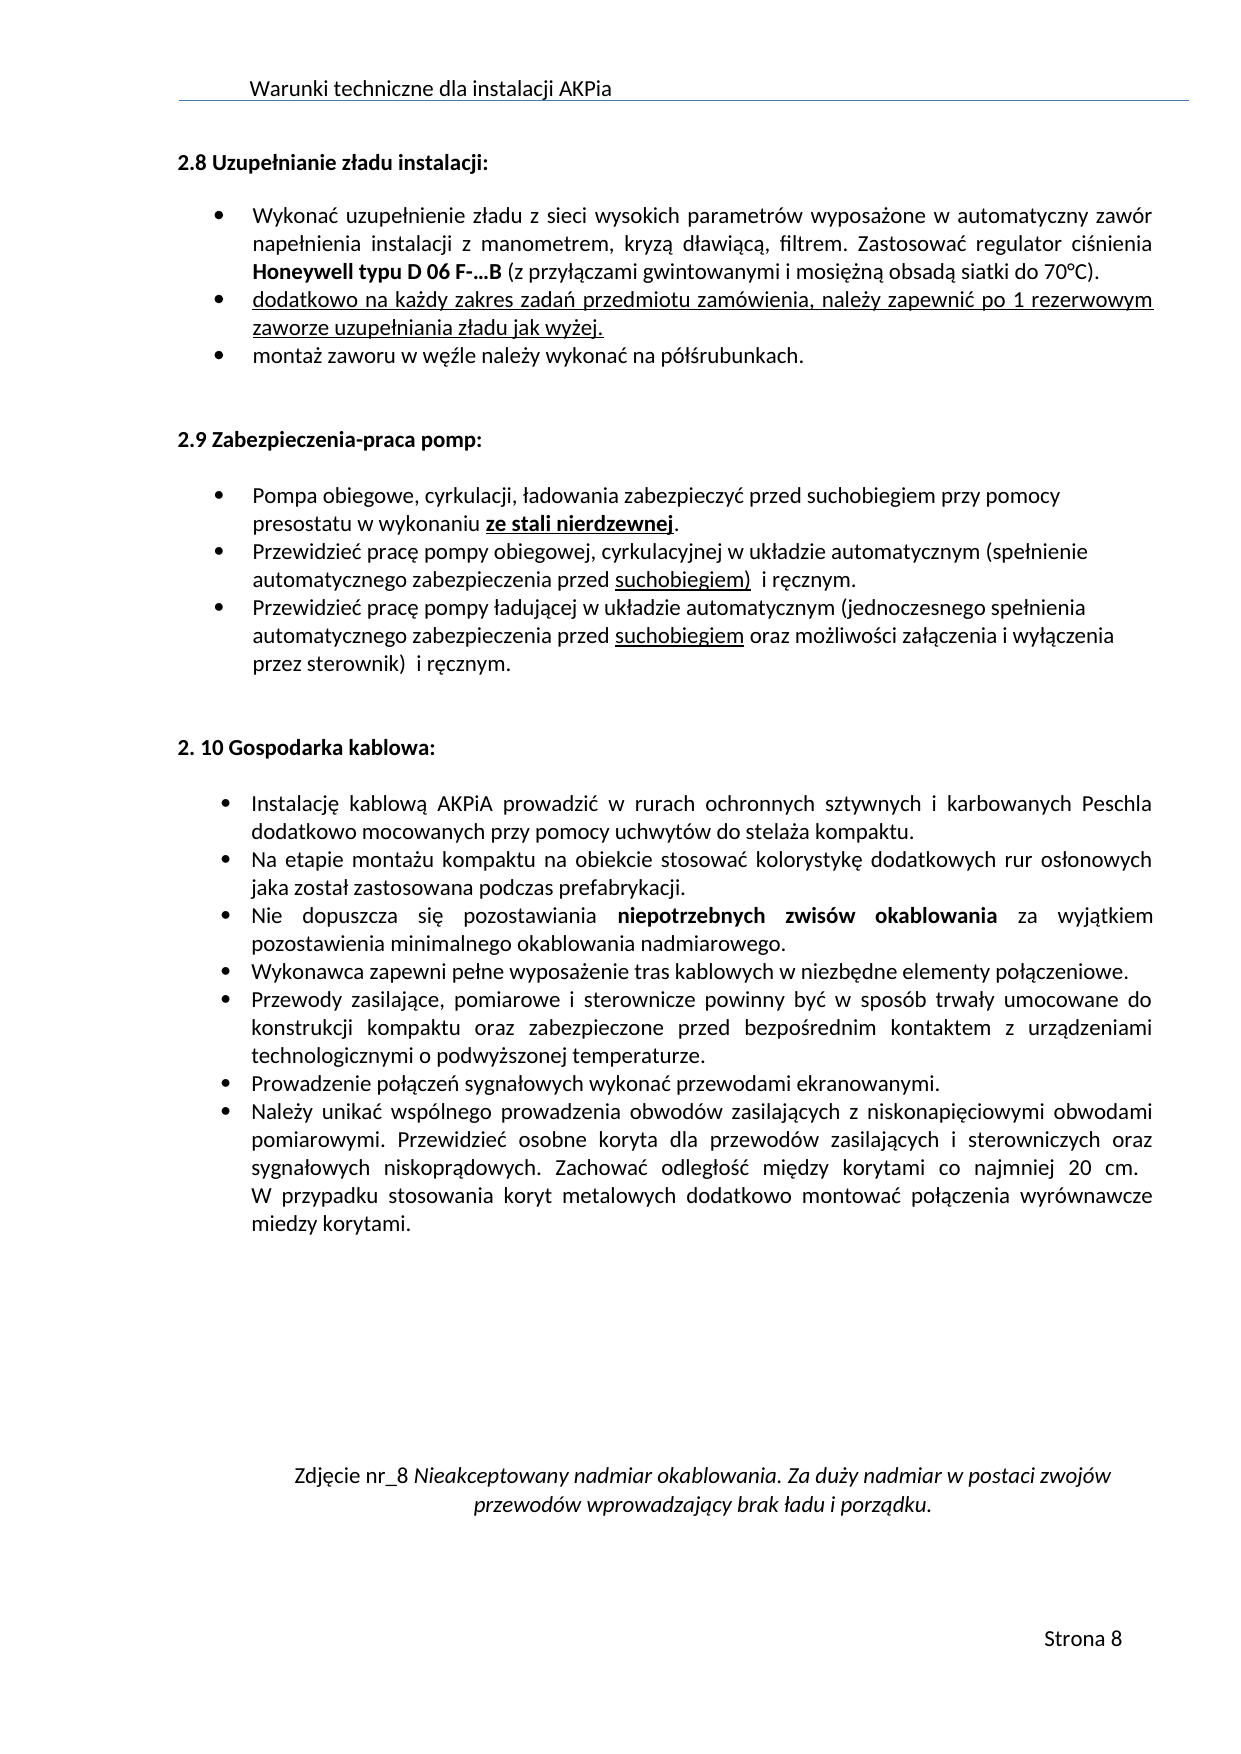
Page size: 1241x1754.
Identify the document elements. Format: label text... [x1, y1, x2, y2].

list Wykonać uzupełnienie zładu z sieci wysokich parametrów wyposażone w automatyczny zawór napełnienia instalacji z manometrem, kryzą dławiącą, filtrem. Zastosować regulator ciśnienia Honeywell typu D 06 F-…B (z przyłączami gwintowanymi i mosiężną obsadą siatki do 70°C). [215, 201, 1154, 285]
list Instalację kablową AKPiA prowadzić w rurach ochronnych sztywnych i karbowanych Peschla dodatkowo mocowanych przy pomocy uchwytów do stelaża kompaktu. [222, 789, 1154, 845]
list dodatkowo na każdy zakres zadań przedmiotu zamówienia, należy zapewnić po 1 rezerwowym zaworze uzupełniania zładu jak wyżej. [215, 285, 1154, 341]
list Nie dopuszcza się pozostawiania niepotrzebnych zwisów okablowania za wyjątkiem pozostawienia minimalnego okablowania nadmiarowego. [222, 901, 1154, 957]
text Zdjęcie nr_8 Nieakceptowany nadmiar okablowania. Za duży nadmiar w postaci zwojów przewodów wprowadzający brak ładu i porządku. [252, 1462, 1154, 1518]
list Wykonawca zapewni pełne wyposażenie tras kablowych w niezbędne elementy połączeniowe. [222, 957, 1154, 985]
list Na etapie montażu kompaktu na obiekcie stosować kolorystykę dodatkowych rur osłonowych jaka został zastosowana podczas prefabrykacji. [222, 845, 1154, 901]
text 2.8 Uzupełnianie zładu instalacji: [177, 148, 1122, 176]
list Należy unikać wspólnego prowadzenia obwodów zasilających z niskonapięciowymi obwodami pomiarowymi. Przewidzieć osobne koryta dla przewodów zasilających i sterowniczych oraz sygnałowych niskoprądowych. Zachować odległość między korytami co najmniej 20 cm. W przypadku stosowania koryt metalowych dodatkowo montować połączenia wyrównawcze miedzy korytami. [222, 1097, 1154, 1237]
list Przewidzieć pracę pompy obiegowej, cyrkulacyjnej w układzie automatycznym (spełnienie automatycznego zabezpieczenia przed suchobiegiem) i ręcznym. [215, 537, 1122, 593]
list Przewody zasilające, pomiarowe i sterownicze powinny być w sposób trwały umocowane do konstrukcji kompaktu oraz zabezpieczone przed bezpośrednim kontaktem z urządzeniami technologicznymi o podwyższonej temperaturze. [222, 985, 1154, 1069]
list Pompa obiegowe, cyrkulacji, ładowania zabezpieczyć przed suchobiegiem przy pomocy presostatu w wykonaniu ze stali nierdzewnej. [215, 481, 1122, 537]
text 2.9 Zabezpieczenia-praca pomp: [177, 425, 1122, 453]
list montaż zaworu w węźle należy wykonać na półśrubunkach. [215, 341, 1154, 369]
text 2. 10 Gospodarka kablowa: [177, 733, 1122, 761]
list Przewidzieć pracę pompy ładującej w układzie automatycznym (jednoczesnego spełnienia automatycznego zabezpieczenia przed suchobiegiem oraz możliwości załączenia i wyłączenia przez sterownik) i ręcznym. [215, 593, 1122, 677]
list Prowadzenie połączeń sygnałowych wykonać przewodami ekranowanymi. [222, 1069, 1154, 1097]
